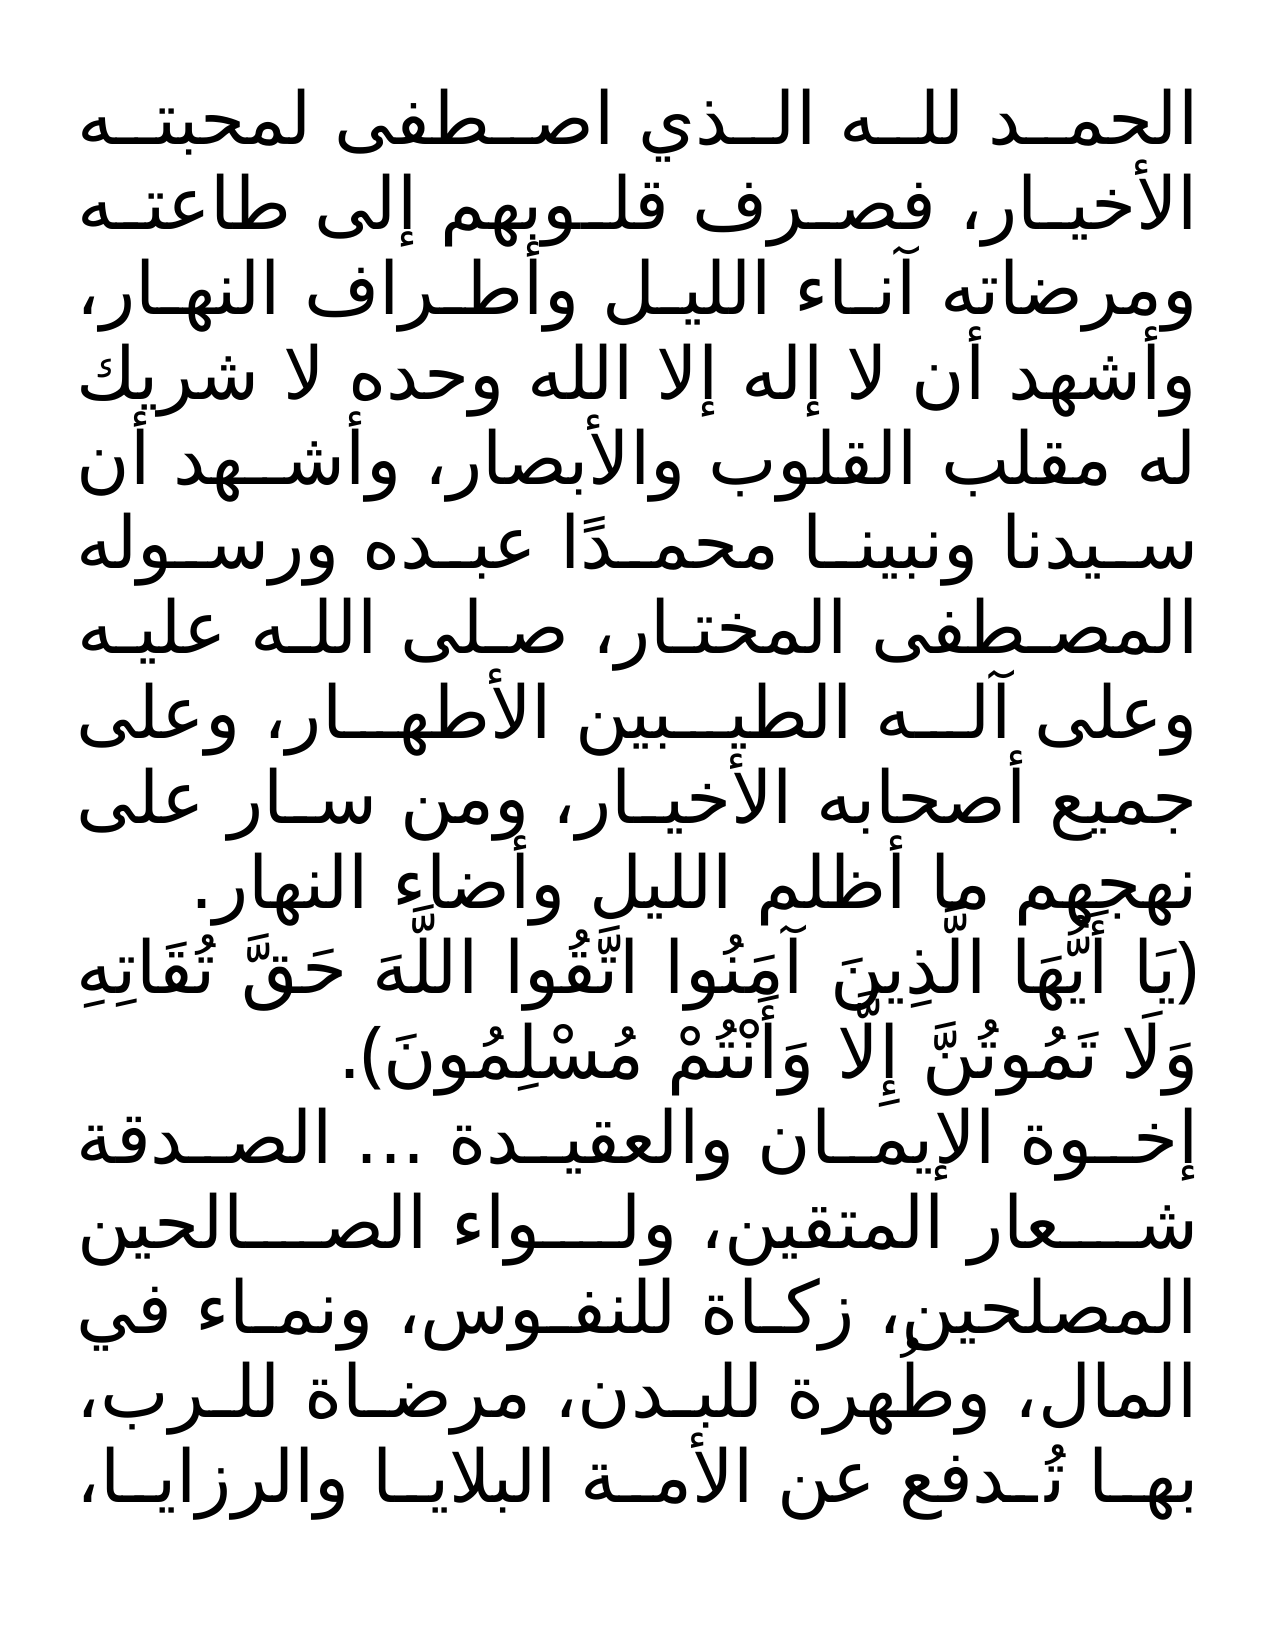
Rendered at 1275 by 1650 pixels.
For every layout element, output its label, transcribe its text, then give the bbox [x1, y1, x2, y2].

text الحمد لله الذي اصطفى لمحبته الأخيار، فصرف قلوبهم إلى طاعته ومرضاته آناء الليل وأطراف النهار، وأشهد أن لا إله إلا الله وحده لا شريك له مقلب القلوب والأبصار، وأشهد أن سيدنا ونبينا محمدًا عبده ورسوله المصطفى المختار، صلى الله عليه وعلى آله الطيبين الأطهار، وعلى جميع أصحابه الأخيار، ومن سار على نهجهم ما أظلم الليل وأضاء النهار. [77, 77, 1198, 926]
text ﴿يَا أَيُّهَا الَّذِينَ آمَنُوا اتَّقُوا اللَّهَ حَقَّ تُقَاتِهِ وَلَا تَمُوتُنَّ إِلَّا وَأَنْتُمْ مُسْلِمُونَ﴾. [77, 926, 1198, 1096]
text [77, 1096, 1198, 1520]
